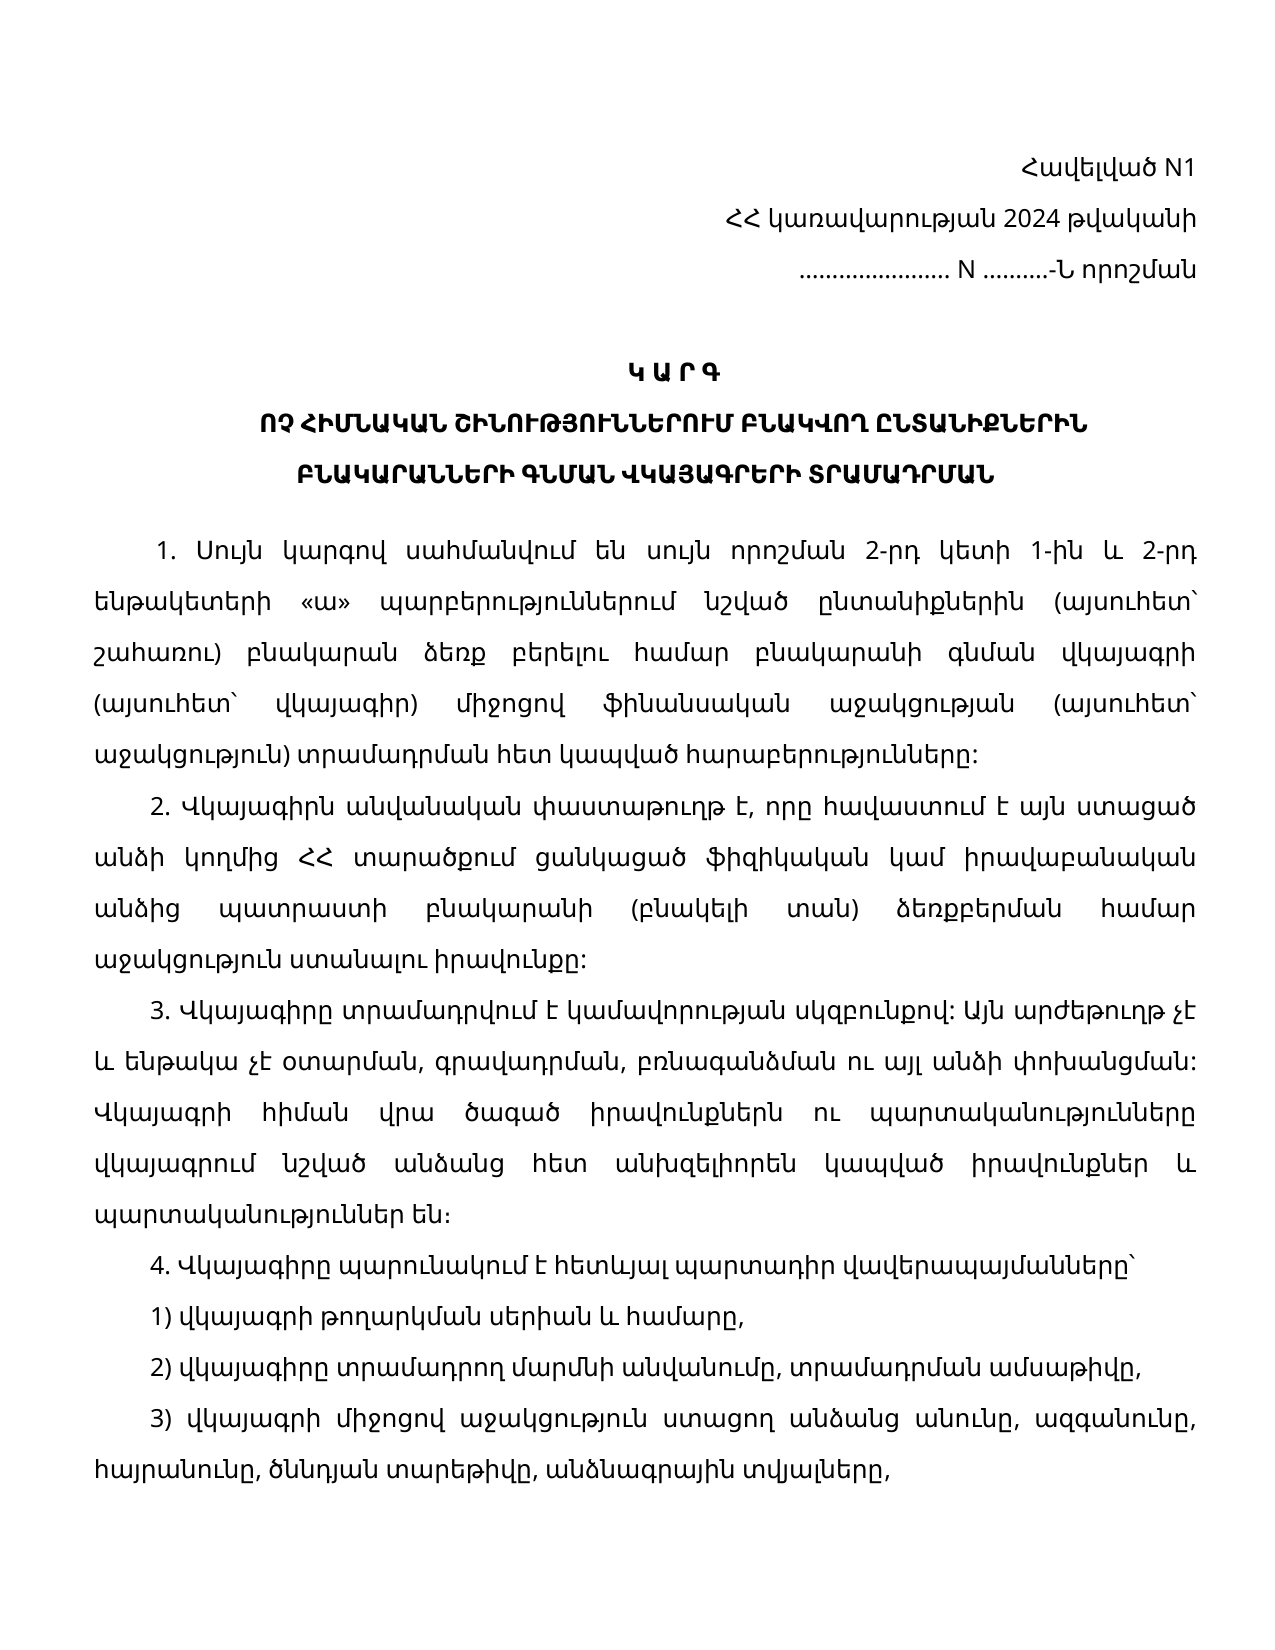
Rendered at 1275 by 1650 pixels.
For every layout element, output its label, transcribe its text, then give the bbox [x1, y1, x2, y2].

text 3. Վկայագիրը տրամադրվում է կամավորության սկզբունքով: Այն արժեթուղթ չէ և ենթակա չէ օտարման, գրավադրման, բռնագանձման ու այլ անձի փոխանցման: Վկայագրի հիման վրա ծագած իրավունքներն ու պարտականությունները վկայագրում նշված անձանց հետ անխզելիորեն կապված իրավունքներ և պարտականություններ են։ [94, 992, 1197, 1231]
text 1) վկայագրի թողարկման սերիան և համարը, [94, 1298, 1197, 1333]
text ՀՀ կառավարության 2024 թվականի [506, 201, 1197, 235]
text 2) վկայագիրը տրամադրող մարմնի անվանումը, տրամադրման ամսաթիվը, [94, 1349, 1197, 1384]
text 2. Վկայագիրն անվանական փաստաթուղթ է, որը հավաստում է այն ստացած անձի կողմից ՀՀ տարածքում ցանկացած ֆիզիկական կամ իրավաբանական անձից պատրաստի բնակարանի (բնակելի տան) ձեռքբերման համար աջակցություն ստանալու իրավունքը: [94, 788, 1197, 975]
text 4. Վկայագիրը պարունակում է հետևյալ պարտադիր վավերապայմանները՝ [94, 1247, 1197, 1282]
text ՈՉ ՀԻՄՆԱԿԱՆ ՇԻՆՈՒԹՅՈՒՆՆԵՐՈՒՄ ԲՆԱԿՎՈՂ ԸՆՏԱՆԻՔՆԵՐԻՆ ԲՆԱԿԱՐԱՆՆԵՐԻ ԳՆՄԱՆ ՎԿԱՅԱԳՐԵՐԻ ՏՐԱՄԱԴՐՄԱՆ [94, 405, 1197, 490]
text 1. Սույն կարգով սահմանվում են սույն որոշման 2-րդ կետի 1-ին և 2-րդ ենթակետերի «ա» պարբերություններում նշված ընտանիքներին (այսուհետ՝ շահառու) բնակարան ձեռք բերելու համար բնակարանի գնման վկայագրի (այսուհետ՝ վկայագիր) միջոցով ֆինանսական աջակցության (այսուհետ՝ աջակցություն) տրամադրման հետ կապված հարաբերությունները: [94, 533, 1197, 771]
text Կ Ա Ր Գ [94, 354, 1197, 388]
text 3) վկայագրի միջոցով աջակցություն ստացող անձանց անունը, ազգանունը, հայրանունը, ծննդյան տարեթիվը, անձնագրային տվյալները, [94, 1401, 1197, 1486]
text Հավելված N1 [506, 150, 1197, 184]
text ………………….. N ……….-Ն որոշման [506, 252, 1197, 286]
